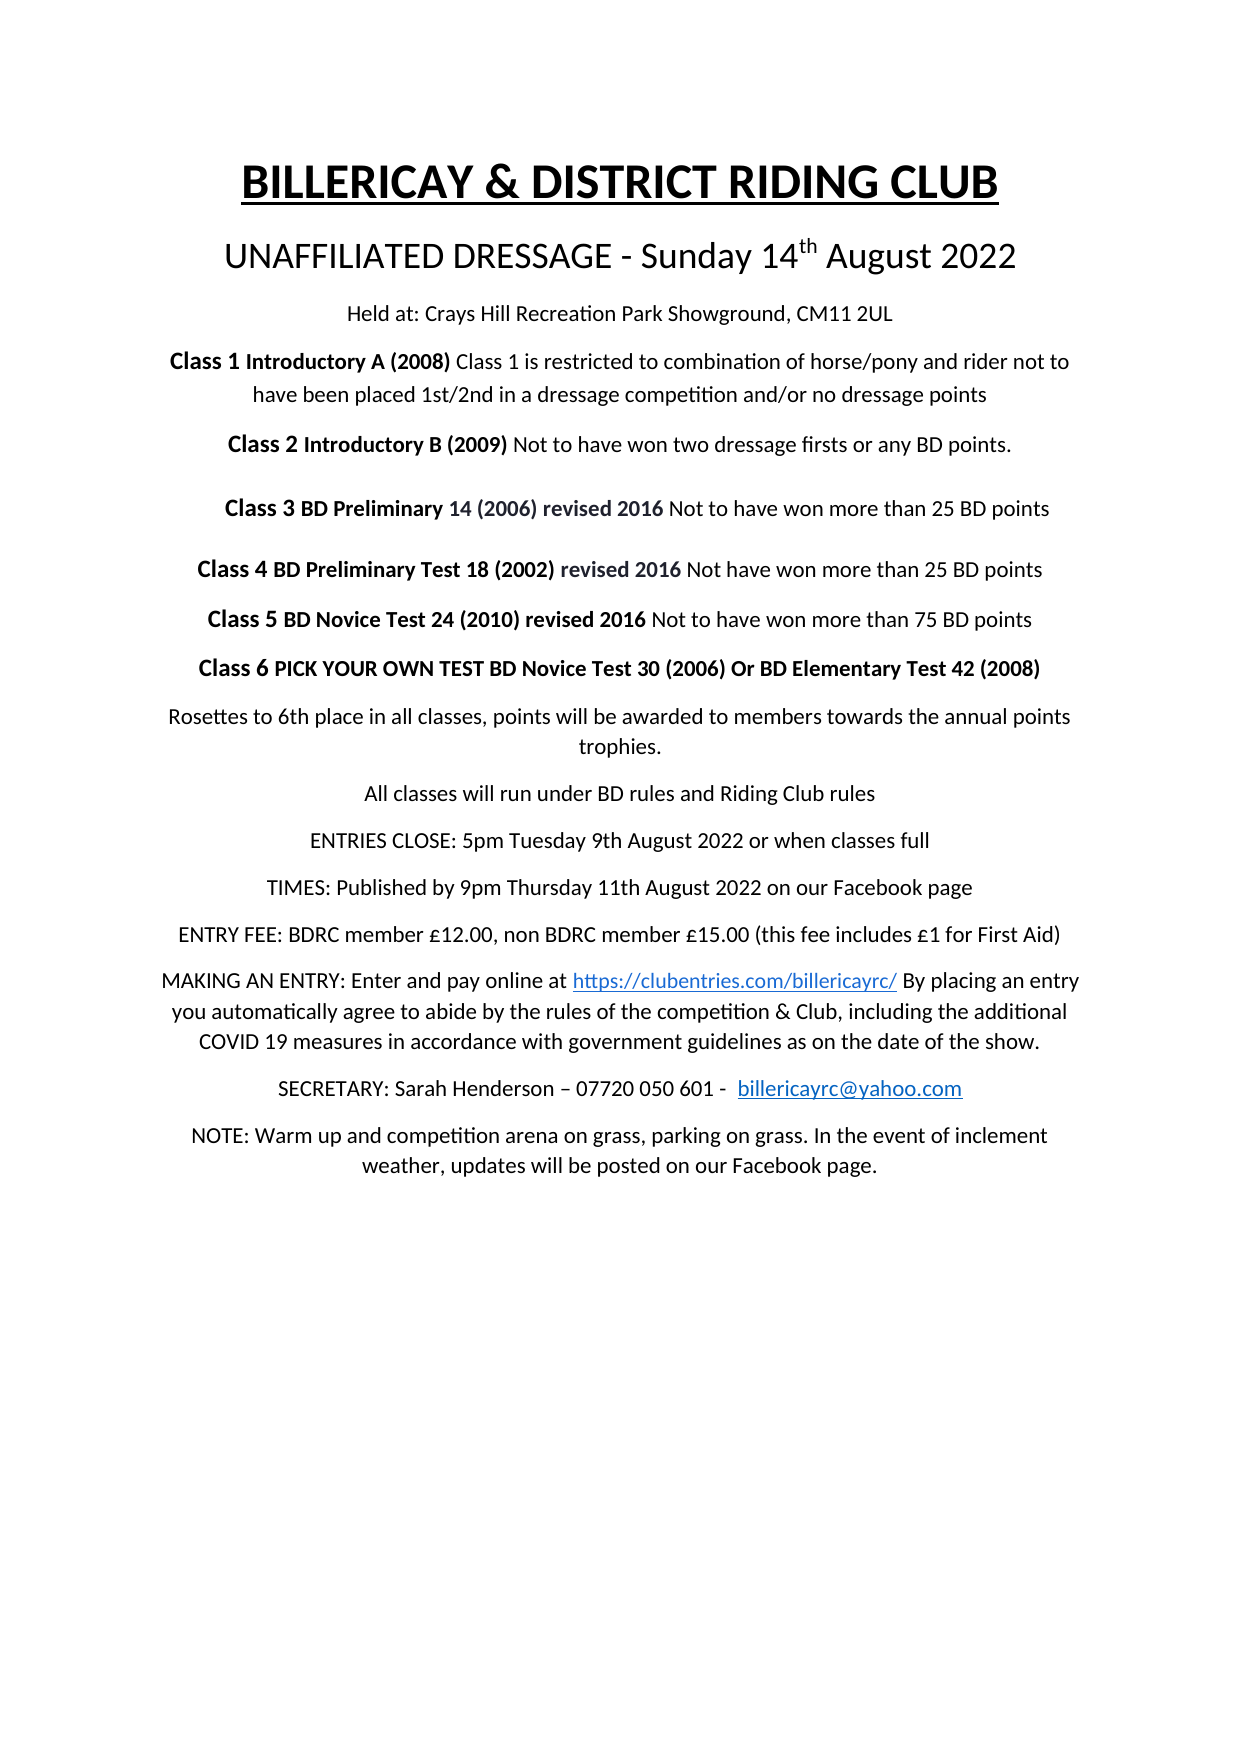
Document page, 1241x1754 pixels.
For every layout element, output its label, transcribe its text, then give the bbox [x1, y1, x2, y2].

text Class 1 Introductory A (2008) Class 1 is restricted to combination of horse/pony and rider not to have been placed 1st/2nd in a dressage competition and/or no dressage points [150, 346, 1090, 409]
text BILLERICAY & DISTRICT RIDING CLUB [150, 150, 1090, 211]
text Class 3 BD Preliminary 14 (2006) revised 2016 Not to have won more than 25 BD points [225, 492, 1090, 523]
text Class 2 Introductory B (2009) Not to have won two dressage firsts or any BD points. [150, 428, 1090, 458]
text TIMES: Published by 9pm Thursday 11th August 2022 on our Facebook page [150, 873, 1090, 901]
text SECRETARY: Sarah Henderson – 07720 050 601 - billericayrc@yahoo.com [150, 1074, 1090, 1102]
text Rosettes to 6th place in all classes, points will be awarded to members towards the annual points trophies. [150, 702, 1090, 760]
text ENTRY FEE: BDRC member £12.00, non BDRC member £15.00 (this fee includes £1 for First Aid) [150, 920, 1090, 948]
text All classes will run under BD rules and Riding Club rules [150, 779, 1090, 807]
text Held at: Crays Hill Recreation Park Showground, CM11 2UL [150, 299, 1090, 327]
text Class 6 PICK YOUR OWN TEST BD Novice Test 30 (2006) Or BD Elementary Test 42 (2008) [150, 652, 1090, 683]
text NOTE: Warm up and competition arena on grass, parking on grass. In the event of inclement weather, updates will be posted on our Facebook page. [150, 1121, 1090, 1179]
text Class 5 BD Novice Test 24 (2010) revised 2016 Not to have won more than 75 BD points [150, 603, 1090, 633]
text ENTRIES CLOSE: 5pm Tuesday 9th August 2022 or when classes full [150, 826, 1090, 854]
text MAKING AN ENTRY: Enter and pay online at https://clubentries.com/billericayrc/ By placing an entry you automatically agree to abide by the rules of the competition & Club, including the additional COVID 19 measures in accordance with government guidelines as on the date of the show. [150, 967, 1090, 1055]
text UNAFFILIATED DRESSAGE - Sunday 14th August 2022 [150, 232, 1090, 278]
text Class 4 BD Preliminary Test 18 (2002) revised 2016 Not have won more than 25 BD points [150, 553, 1090, 584]
